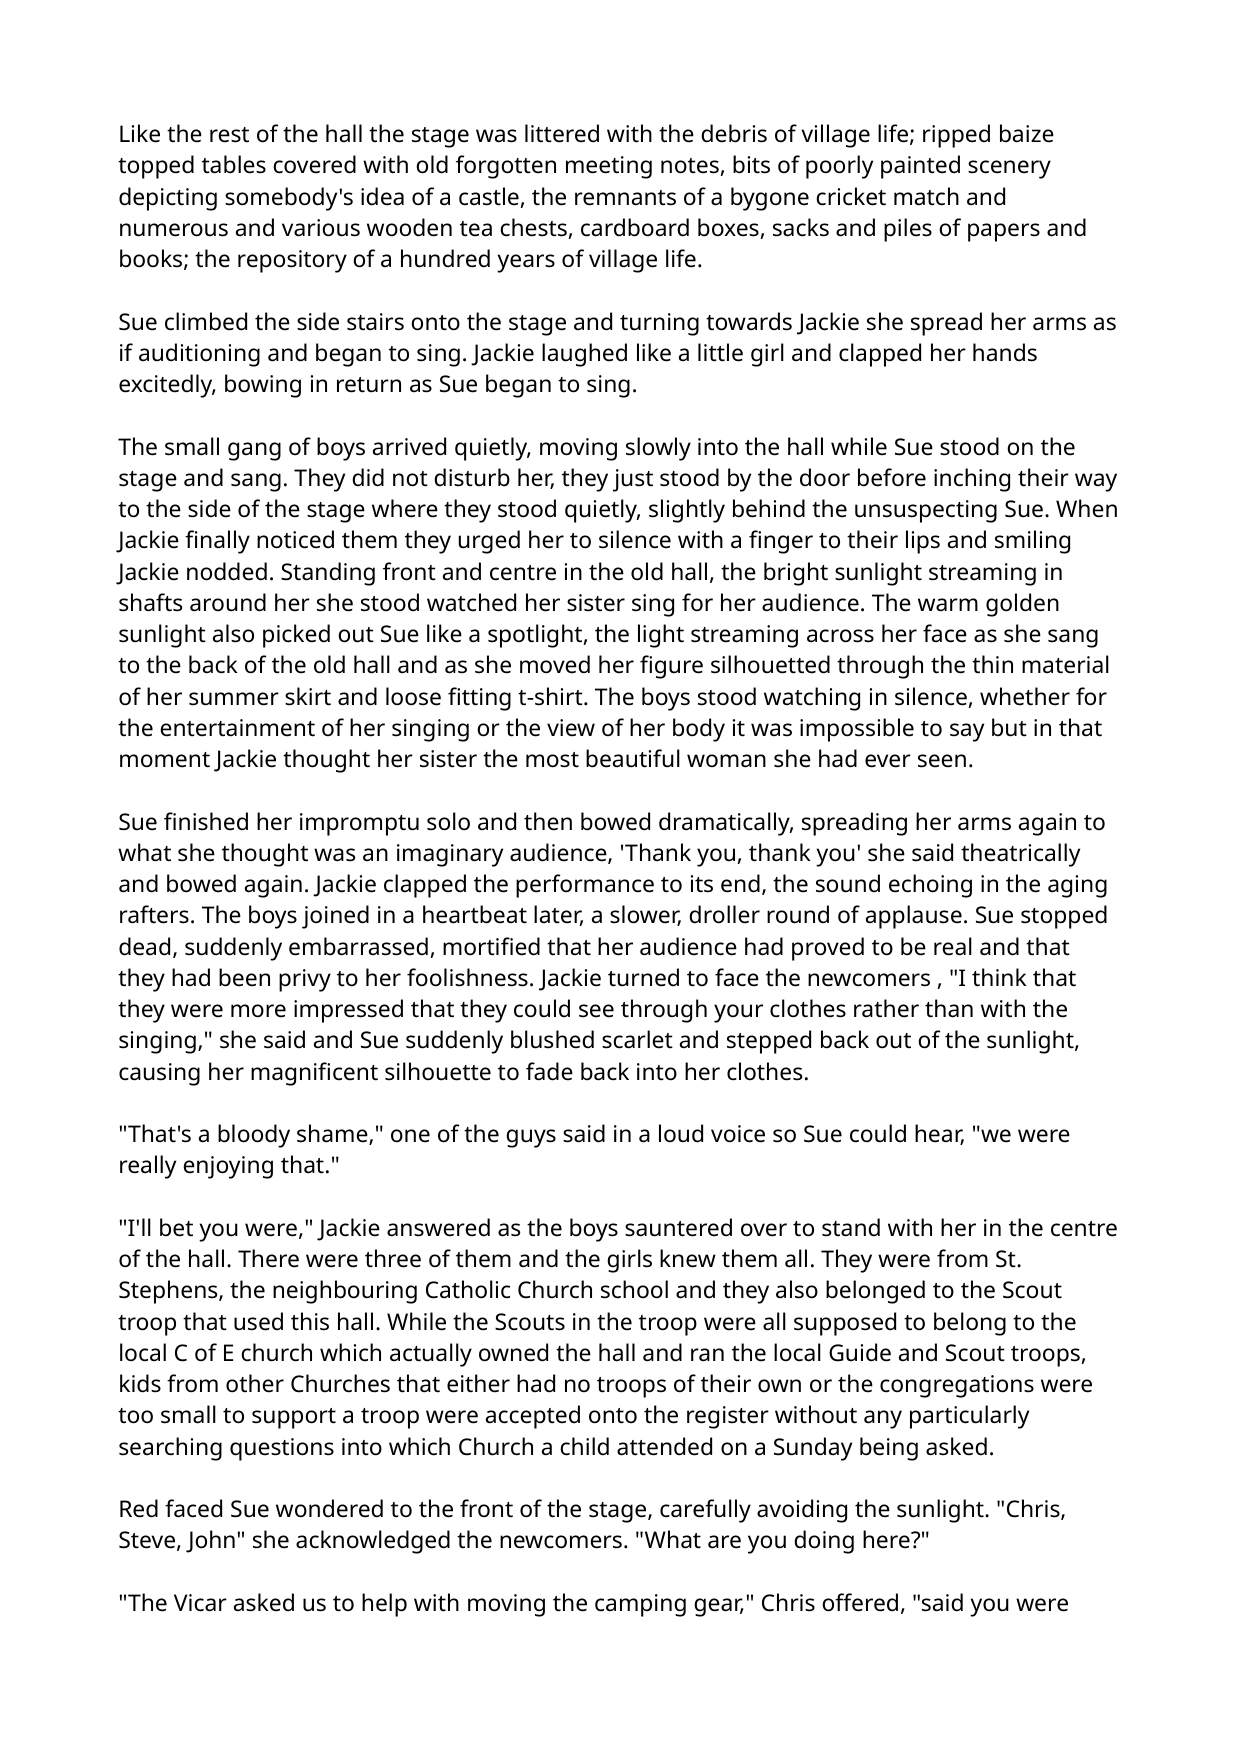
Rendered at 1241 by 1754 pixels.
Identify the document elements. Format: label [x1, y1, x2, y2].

text [118, 118, 1122, 1618]
